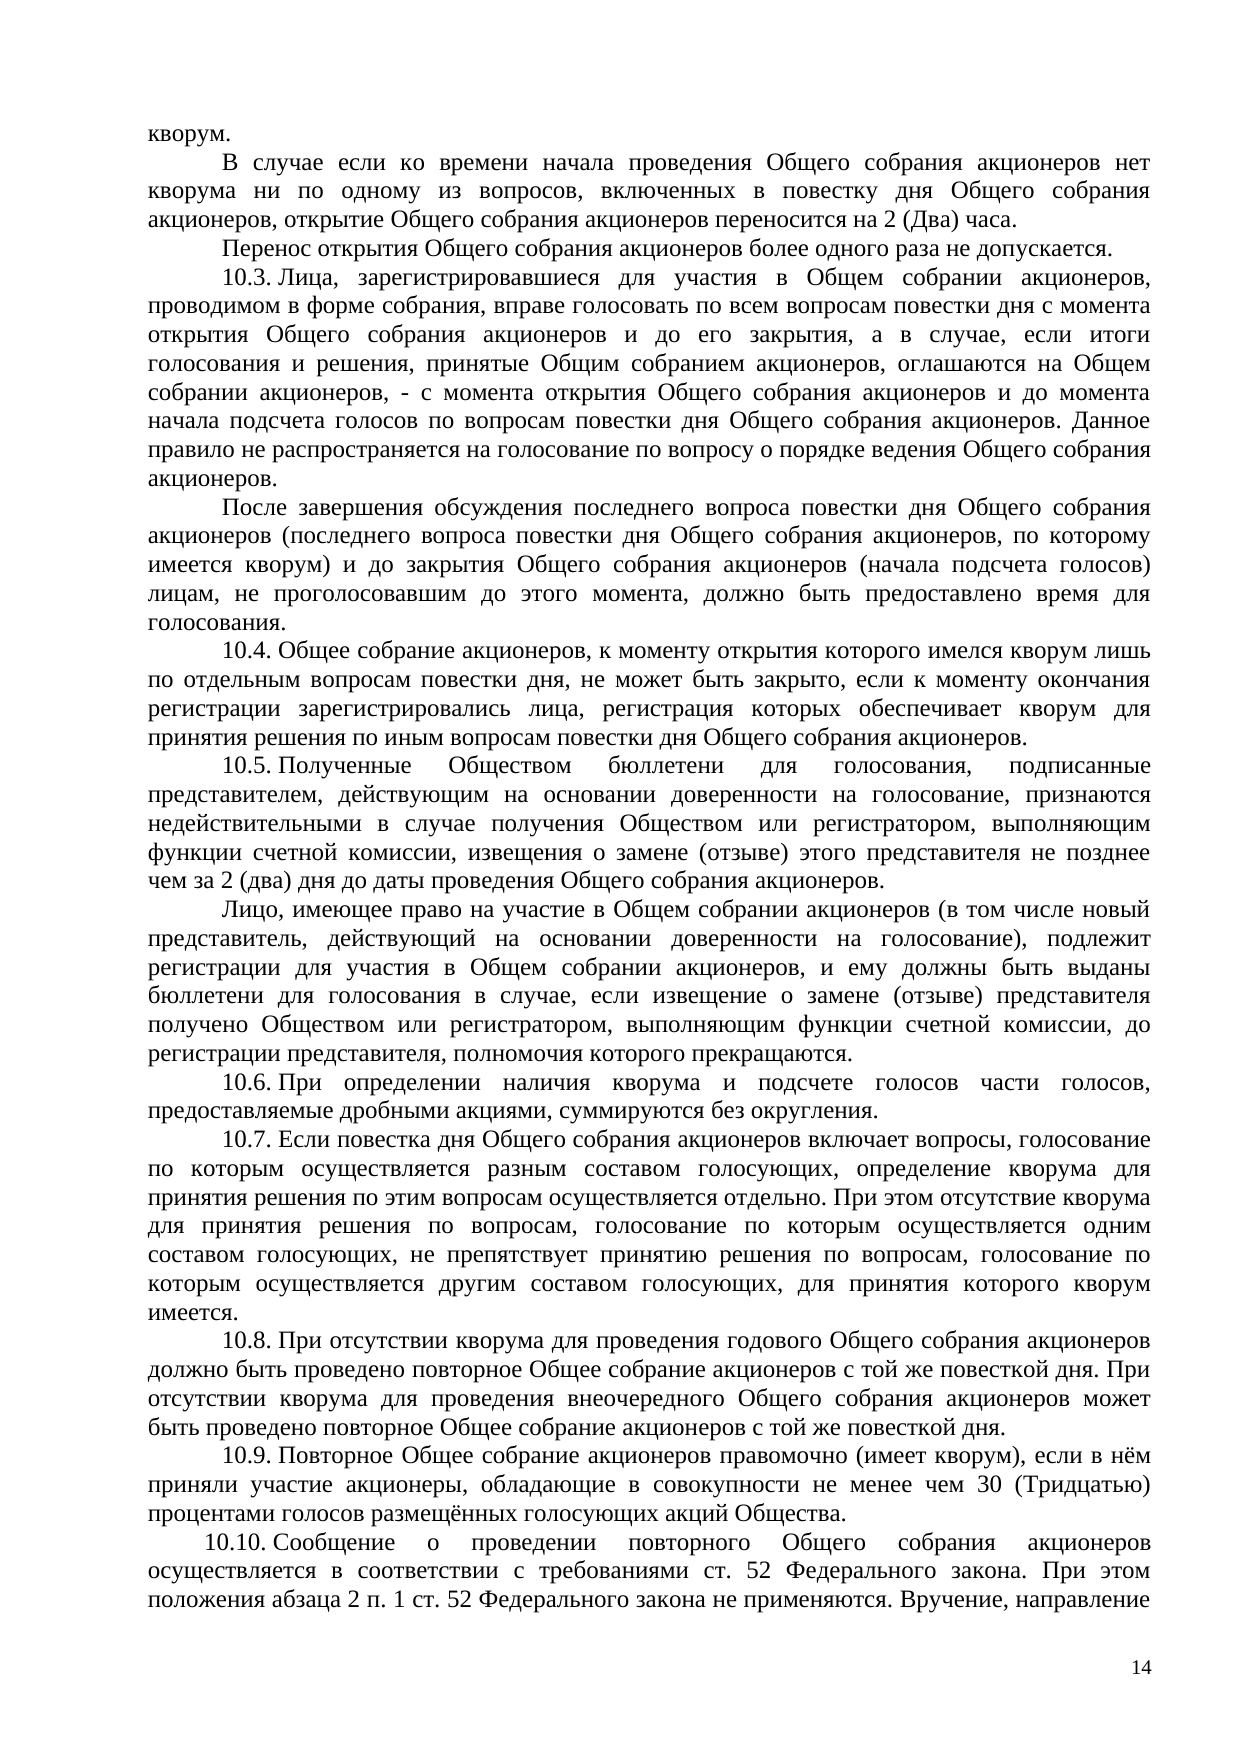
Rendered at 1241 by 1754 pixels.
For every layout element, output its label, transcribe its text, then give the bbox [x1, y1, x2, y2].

text 10.9. Повторное Общее собрание акционеров правомочно (имеет кворум), если в нём приняли участие акционеры, обладающие в совокупности не менее чем 30 (Тридцатью) процентами голосов размещённых голосующих акций Общества. [148, 1441, 1152, 1527]
text После завершения обсуждения последнего вопроса повестки дня Общего собрания акционеров (последнего вопроса повестки дня Общего собрания акционеров, по которому имеется кворум) и до закрытия Общего собрания акционеров (начала подсчета голосов) лицам, не проголосовавшим до этого момента, должно быть предоставлено время для голосования. [148, 492, 1152, 636]
text 10.6. При определении наличия кворума и подсчете голосов части голосов, предоставляемые дробными акциями, суммируются без округления. [148, 1067, 1152, 1124]
text 10.7. Если повестка дня Общего собрания акционеров включает вопросы, голосование по которым осуществляется разным составом голосующих, определение кворума для принятия решения по этим вопросам осуществляется отдельно. При этом отсутствие кворума для принятия решения по вопросам, голосование по которым осуществляется одним составом голосующих, не препятствует принятию решения по вопросам, голосование по которым осуществляется другим составом голосующих, для принятия которого кворум имеется. [148, 1124, 1152, 1326]
text 10.3. Лица, зарегистрировавшиеся для участия в Общем собрании акционеров, проводимом в форме собрания, вправе голосовать по всем вопросам повестки дня с момента открытия Общего собрания акционеров и до его закрытия, а в случае, если итоги голосования и решения, принятые Общим собранием акционеров, оглашаются на Общем собрании акционеров, - с момента открытия Общего собрания акционеров и до момента начала подсчета голосов по вопросам повестки дня Общего собрания акционеров. Данное правило не распространяется на голосование по вопросу о порядке ведения Общего собрания акционеров. [148, 262, 1152, 492]
text 10.8. При отсутствии кворума для проведения годового Общего собрания акционеров должно быть проведено повторное Общее собрание акционеров с той же повесткой дня. При отсутствии кворума для проведения внеочередного Общего собрания акционеров может быть проведено повторное Общее собрание акционеров с той же повесткой дня. [148, 1326, 1152, 1441]
text В случае если ко времени начала проведения Общего собрания акционеров нет кворума ни по одному из вопросов, включенных в повестку дня Общего собрания акционеров, открытие Общего собрания акционеров переносится на 2 (Два) часа. [148, 147, 1152, 233]
text 10.4. Общее собрание акционеров, к моменту открытия которого имелся кворум лишь по отдельным вопросам повестки дня, не может быть закрыто, если к моменту окончания регистрации зарегистрировались лица, регистрация которых обеспечивает кворум для принятия решения по иным вопросам повестки дня Общего собрания акционеров. [148, 636, 1152, 751]
text Перенос открытия Общего собрания акционеров более одного раза не допускается. [148, 233, 1152, 262]
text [148, 118, 1152, 147]
text Лицо, имеющее право на участие в Общем собрании акционеров (в том числе новый представитель, действующий на основании доверенности на голосование), подлежит регистрации для участия в Общем собрании акционеров, и ему должны быть выданы бюллетени для голосования в случае, если извещение о замене (отзыве) представителя получено Обществом или регистратором, выполняющим функции счетной комиссии, до регистрации представителя, полномочия которого прекращаются. [148, 894, 1152, 1067]
text 10.5. Полученные Обществом бюллетени для голосования, подписанные представителем, действующим на основании доверенности на голосование, признаются недействительными в случае получения Обществом или регистратором, выполняющим функции счетной комиссии, извещения о замене (отзыве) этого представителя не позднее чем за 2 (два) дня до даты проведения Общего собрания акционеров. [148, 751, 1152, 894]
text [148, 1527, 1152, 1613]
